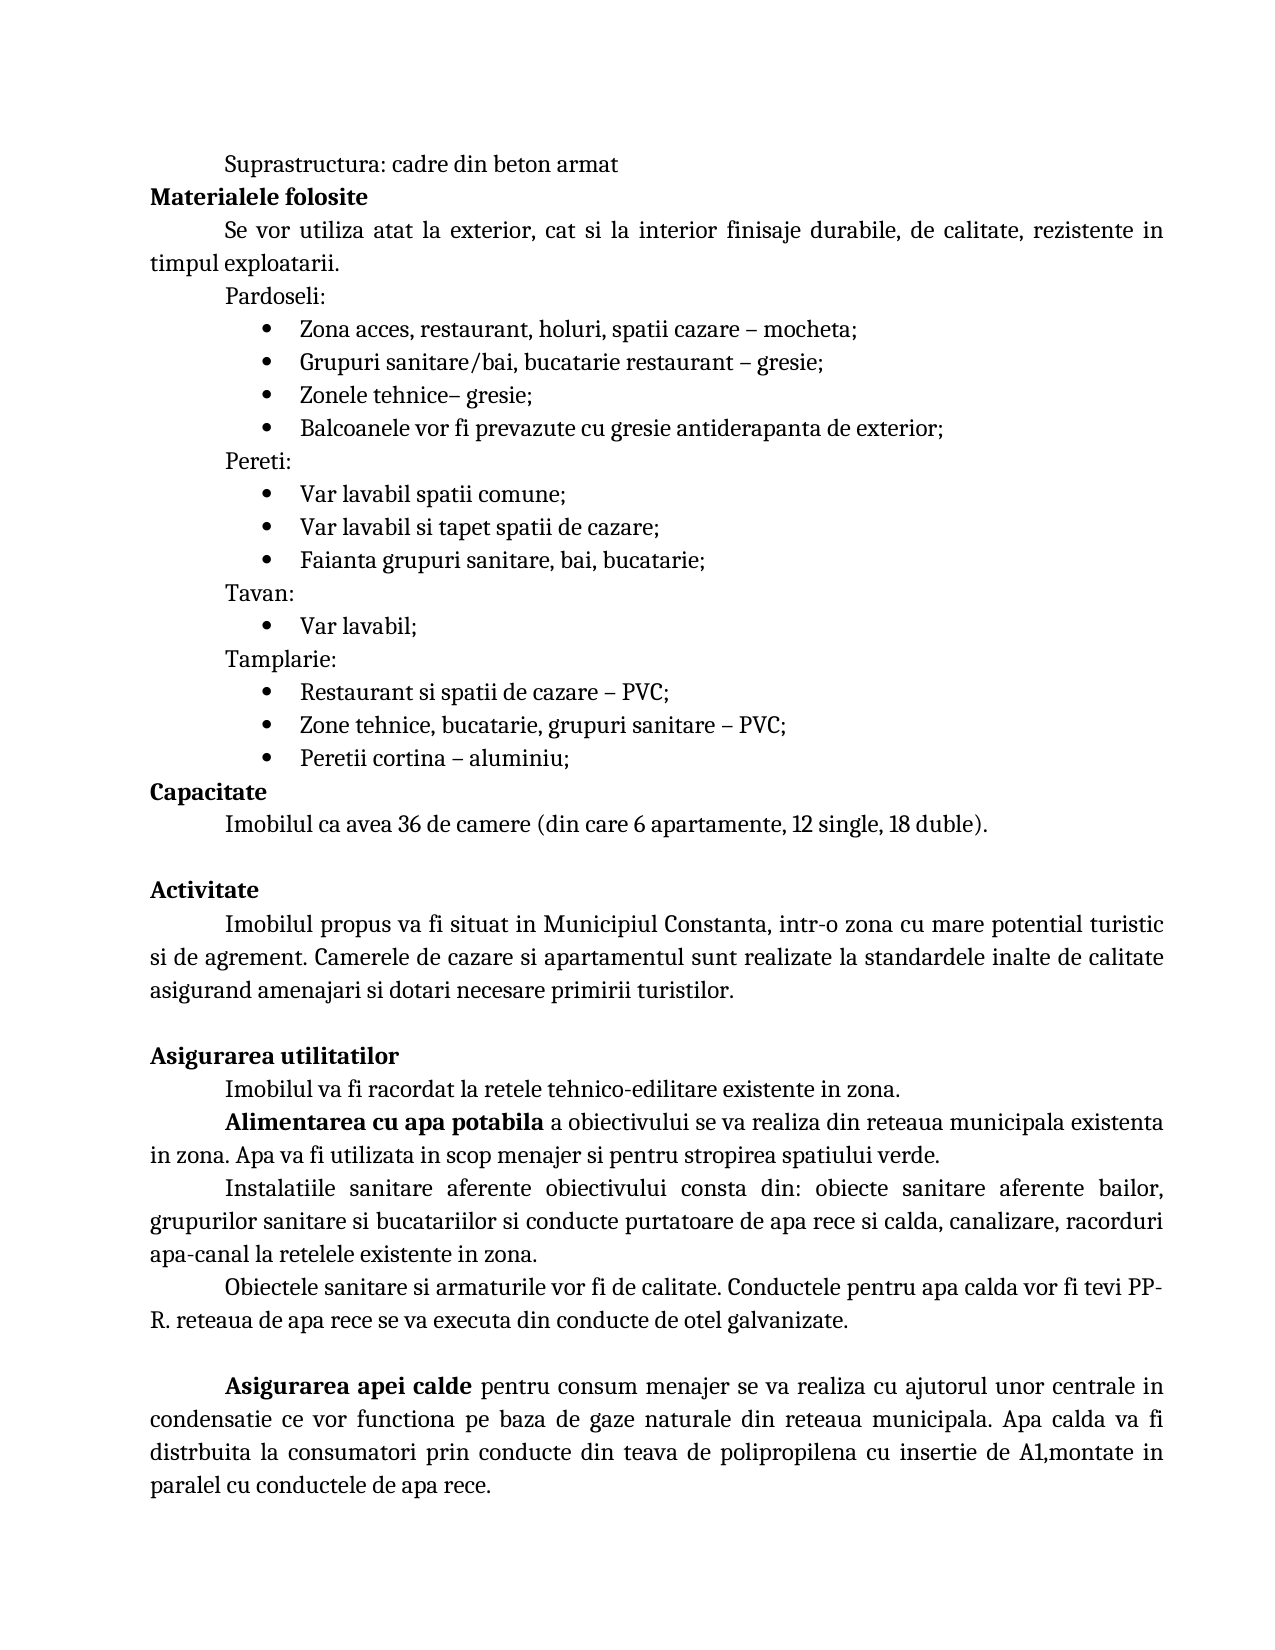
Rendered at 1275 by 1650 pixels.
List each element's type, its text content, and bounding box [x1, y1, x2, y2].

list Zonele tehnice– gresie; [262, 381, 1165, 410]
text Obiectele sanitare si armaturile vor fi de calitate. Conductele pentru apa calda vor fi tevi PP-R. reteaua de apa rece se va executa din conducte de otel galvanizate. [150, 1273, 1165, 1334]
text Tavan: [150, 579, 1165, 608]
text Suprastructura: cadre din beton armat [150, 150, 1165, 179]
text Alimentarea cu apa potabila a obiectivului se va realiza din reteaua municipala existenta in zona. Apa va fi utilizata in scop menajer si pentru stropirea spatiului verde. [150, 1108, 1165, 1169]
list Restaurant si spatii de cazare – PVC; [262, 678, 1165, 707]
text Tamplarie: [150, 645, 1165, 674]
list Peretii cortina – aluminiu; [262, 744, 1165, 773]
list Zone tehnice, bucatarie, grupuri sanitare – PVC; [262, 711, 1165, 740]
text Materialele folosite [150, 183, 1165, 212]
text Pardoseli: [150, 282, 1165, 311]
list Var lavabil spatii comune; [262, 480, 1165, 509]
text Pereti: [150, 447, 1165, 476]
list Grupuri sanitare/bai, bucatarie restaurant – gresie; [262, 348, 1165, 377]
text Activitate [150, 876, 1165, 905]
text Asigurarea utilitatilor [150, 1042, 1165, 1070]
text Imobilul ca avea 36 de camere (din care 6 apartamente, 12 single, 18 duble). [150, 810, 1165, 839]
list Zona acces, restaurant, holuri, spatii cazare – mocheta; [262, 315, 1165, 344]
text Imobilul propus va fi situat in Municipiul Constanta, intr-o zona cu mare potential turistic si de agrement. Camerele de cazare si apartamentul sunt realizate la standardele inalte de calitate asigurand amenajari si dotari necesare primirii turistilor. [150, 909, 1165, 1004]
list Faianta grupuri sanitare, bai, bucatarie; [262, 546, 1165, 575]
text Imobilul va fi racordat la retele tehnico-edilitare existente in zona. [150, 1074, 1165, 1103]
list Var lavabil si tapet spatii de cazare; [262, 513, 1165, 542]
text Instalatiile sanitare aferente obiectivului consta din: obiecte sanitare aferente bailor, grupurilor sanitare si bucatariilor si conducte purtatoare de apa rece si calda, canalizare, racorduri apa-canal la retelele existente in zona. [150, 1174, 1165, 1268]
list Balcoanele vor fi prevazute cu gresie antiderapanta de exterior; [262, 414, 1165, 443]
text Se vor utiliza atat la exterior, cat si la interior finisaje durabile, de calitate, rezistente in timpul exploatarii. [150, 216, 1165, 278]
text Capacitate [150, 777, 1165, 806]
text Asigurarea apei calde pentru consum menajer se va realiza cu ajutorul unor centrale in condensatie ce vor functiona pe baza de gaze naturale din reteaua municipala. Apa calda va fi distrbuita la consumatori prin conducte din teava de polipropilena cu insertie de A1,montate in paralel cu conductele de apa rece. [150, 1372, 1165, 1499]
list Var lavabil; [262, 612, 1165, 641]
